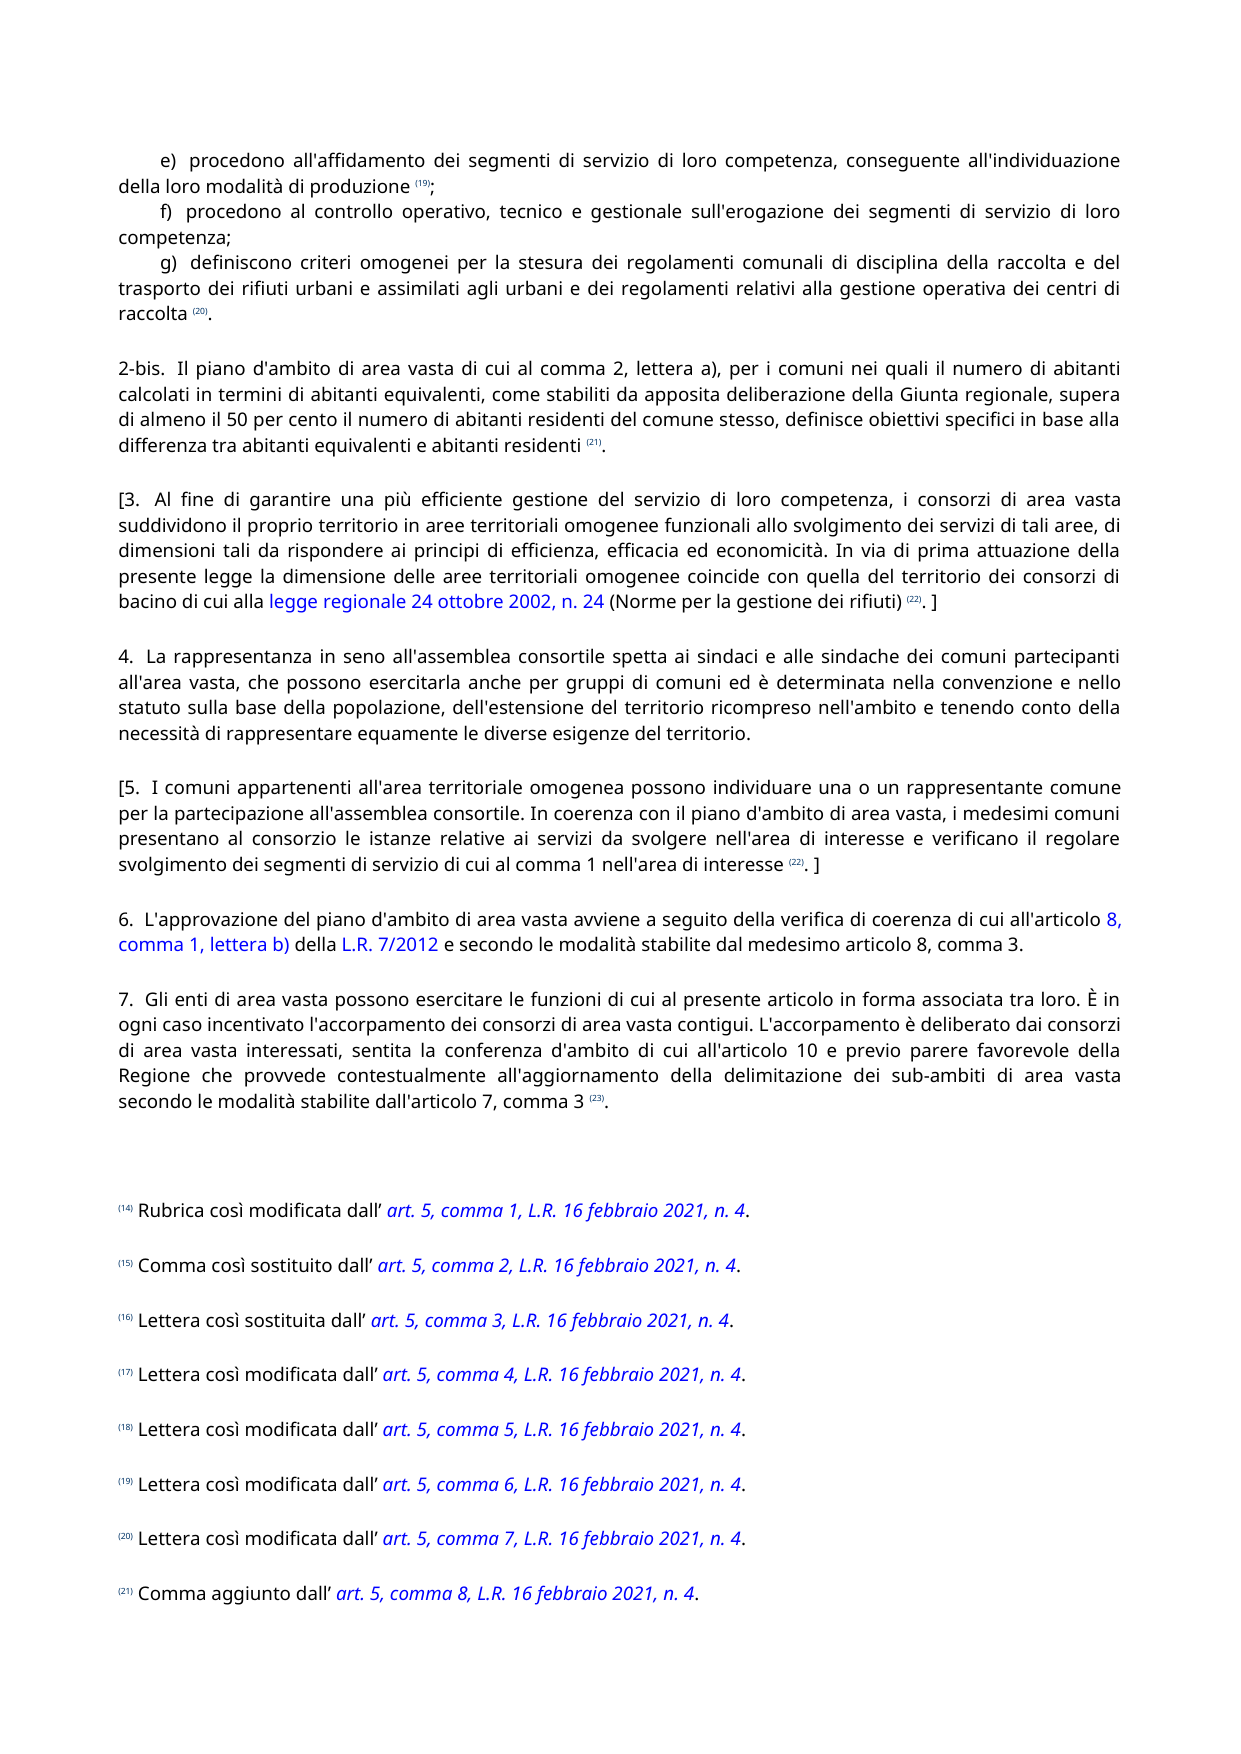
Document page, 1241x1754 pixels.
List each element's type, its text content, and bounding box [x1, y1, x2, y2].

text (20) Lettera così modificata dall’ art. 5, comma 7, L.R. 16 febbraio 2021, n. 4. [118, 1526, 1122, 1551]
text (17) Lettera così modificata dall’ art. 5, comma 4, L.R. 16 febbraio 2021, n. 4. [118, 1362, 1122, 1387]
text 7. Gli enti di area vasta possono esercitare le funzioni di cui al presente articolo in forma associata tra loro. È in ogni caso incentivato l'accorpamento dei consorzi di area vasta contigui. L'accorpamento è deliberato dai consorzi di area vasta interessati, sentita la conferenza d'ambito di cui all'articolo 10 e previo parere favorevole della Regione che provvede contestualmente all'aggiornamento della delimitazione dei sub-ambiti di area vasta secondo le modalità stabilite dall'articolo 7, comma 3 (23). [118, 986, 1122, 1114]
text (21) Comma aggiunto dall’ art. 5, comma 8, L.R. 16 febbraio 2021, n. 4. [118, 1580, 1122, 1606]
text (14) Rubrica così modificata dall’ art. 5, comma 1, L.R. 16 febbraio 2021, n. 4. [118, 1198, 1122, 1223]
text 6. L'approvazione del piano d'ambito di area vasta avviene a seguito della verifica di coerenza di cui all'articolo 8, comma 1, lettera b) della L.R. 7/2012 e secondo le modalità stabilite dal medesimo articolo 8, comma 3. [118, 906, 1122, 957]
text [3. Al fine di garantire una più efficiente gestione del servizio di loro competenza, i consorzi di area vasta suddividono il proprio territorio in aree territoriali omogenee funzionali allo svolgimento dei servizi di tali aree, di dimensioni tali da rispondere ai principi di efficienza, efficacia ed economicità. In via di prima attuazione della presente legge la dimensione delle aree territoriali omogenee coincide con quella del territorio dei consorzi di bacino di cui alla legge regionale 24 ottobre 2002, n. 24 (Norme per la gestione dei rifiuti) (22). ] [118, 487, 1122, 614]
text (16) Lettera così sostituita dall’ art. 5, comma 3, L.R. 16 febbraio 2021, n. 4. [118, 1307, 1122, 1332]
text [5. I comuni appartenenti all'area territoriale omogenea possono individuare una o un rappresentante comune per la partecipazione all'assemblea consortile. In coerenza con il piano d'ambito di area vasta, i medesimi comuni presentano al consorzio le istanze relative ai servizi da svolgere nell'area di interesse e verificano il regolare svolgimento dei segmenti di servizio di cui al comma 1 nell'area di interesse (22). ] [118, 775, 1122, 877]
text (15) Comma così sostituito dall’ art. 5, comma 2, L.R. 16 febbraio 2021, n. 4. [118, 1252, 1122, 1278]
text f) procedono al controllo operativo, tecnico e gestionale sull'erogazione dei segmenti di servizio di loro competenza; [118, 199, 1122, 250]
text (18) Lettera così modificata dall’ art. 5, comma 5, L.R. 16 febbraio 2021, n. 4. [118, 1416, 1122, 1442]
text (19) Lettera così modificata dall’ art. 5, comma 6, L.R. 16 febbraio 2021, n. 4. [118, 1471, 1122, 1497]
text e) procedono all'affidamento dei segmenti di servizio di loro competenza, conseguente all'individuazione della loro modalità di produzione (19); [118, 148, 1122, 199]
text 2-bis. Il piano d'ambito di area vasta di cui al comma 2, lettera a), per i comuni nei quali il numero di abitanti calcolati in termini di abitanti equivalenti, come stabiliti da apposita deliberazione della Giunta regionale, supera di almeno il 50 per cento il numero di abitanti residenti del comune stesso, definisce obiettivi specifici in base alla differenza tra abitanti equivalenti e abitanti residenti (21). [118, 355, 1122, 457]
text 4. La rappresentanza in seno all'assemblea consortile spetta ai sindaci e alle sindache dei comuni partecipanti all'area vasta, che possono esercitarla anche per gruppi di comuni ed è determinata nella convenzione e nello statuto sulla base della popolazione, dell'estensione del territorio ricompreso nell'ambito e tenendo conto della necessità di rappresentare equamente le diverse esigenze del territorio. [118, 643, 1122, 746]
text g) definiscono criteri omogenei per la stesura dei regolamenti comunali di disciplina della raccolta e del trasporto dei rifiuti urbani e assimilati agli urbani e dei regolamenti relativi alla gestione operativa dei centri di raccolta (20). [118, 250, 1122, 326]
